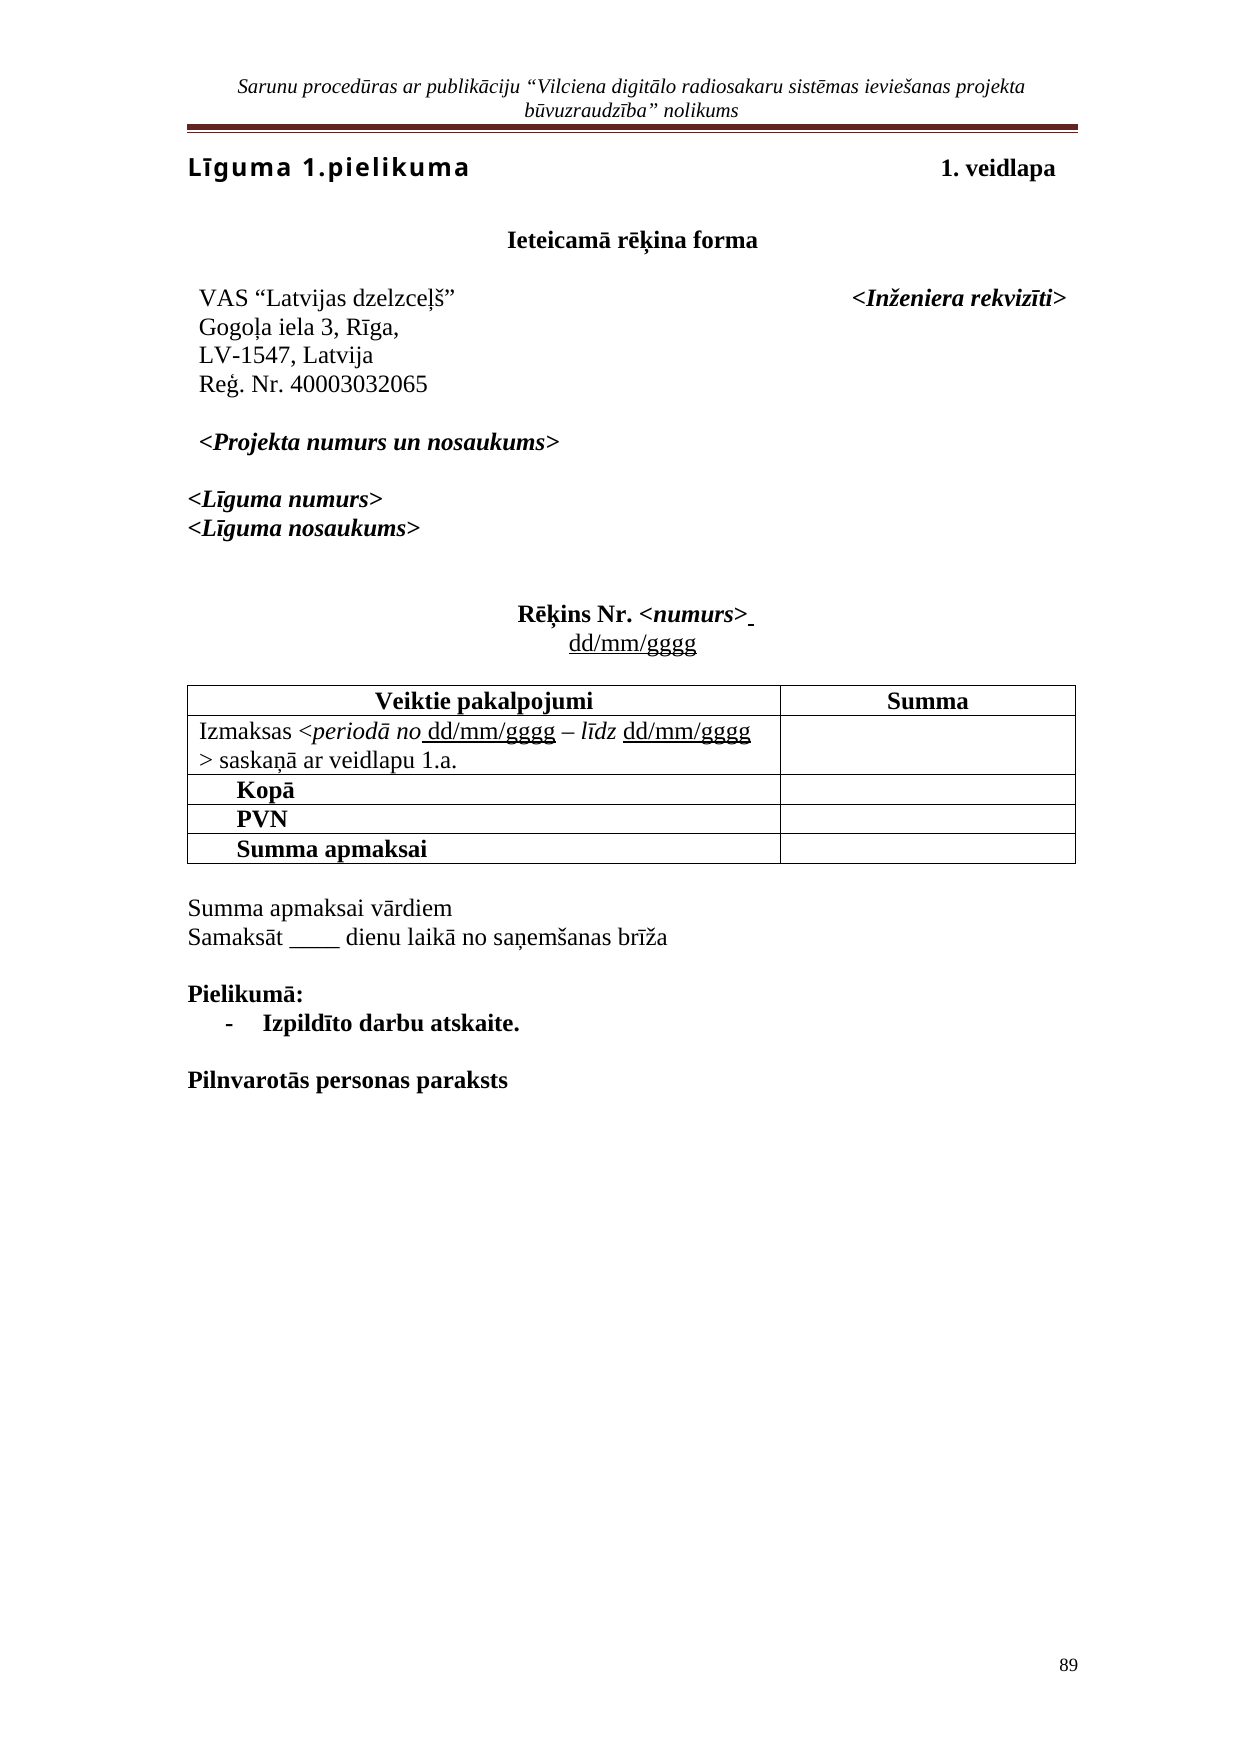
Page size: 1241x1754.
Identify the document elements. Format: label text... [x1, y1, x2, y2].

text Summa apmaksai vārdiem [187, 893, 1078, 922]
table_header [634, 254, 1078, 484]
text Līguma 1.pielikuma 1. veidlapa [187, 150, 1078, 184]
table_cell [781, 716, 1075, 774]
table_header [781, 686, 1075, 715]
text Rēķins Nr. <numurs> [187, 599, 1078, 628]
text Ieteicamā rēķina forma [187, 225, 1078, 254]
text Samaksāt ____ dienu laikā no saņemšanas brīža [187, 922, 1078, 950]
text <Līguma numurs> [187, 484, 1078, 513]
text Pielikumā: [187, 979, 1078, 1008]
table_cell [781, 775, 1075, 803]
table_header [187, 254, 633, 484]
text dd/mm/gggg [187, 628, 1078, 657]
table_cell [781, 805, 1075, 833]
text <Līguma nosaukums> [187, 513, 1078, 542]
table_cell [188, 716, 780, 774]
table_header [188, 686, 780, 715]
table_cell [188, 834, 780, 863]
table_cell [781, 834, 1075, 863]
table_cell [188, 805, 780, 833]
text Pilnvarotās personas paraksts [187, 1065, 1078, 1094]
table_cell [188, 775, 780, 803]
list Izpildīto darbu atskaite. [225, 1008, 1078, 1037]
